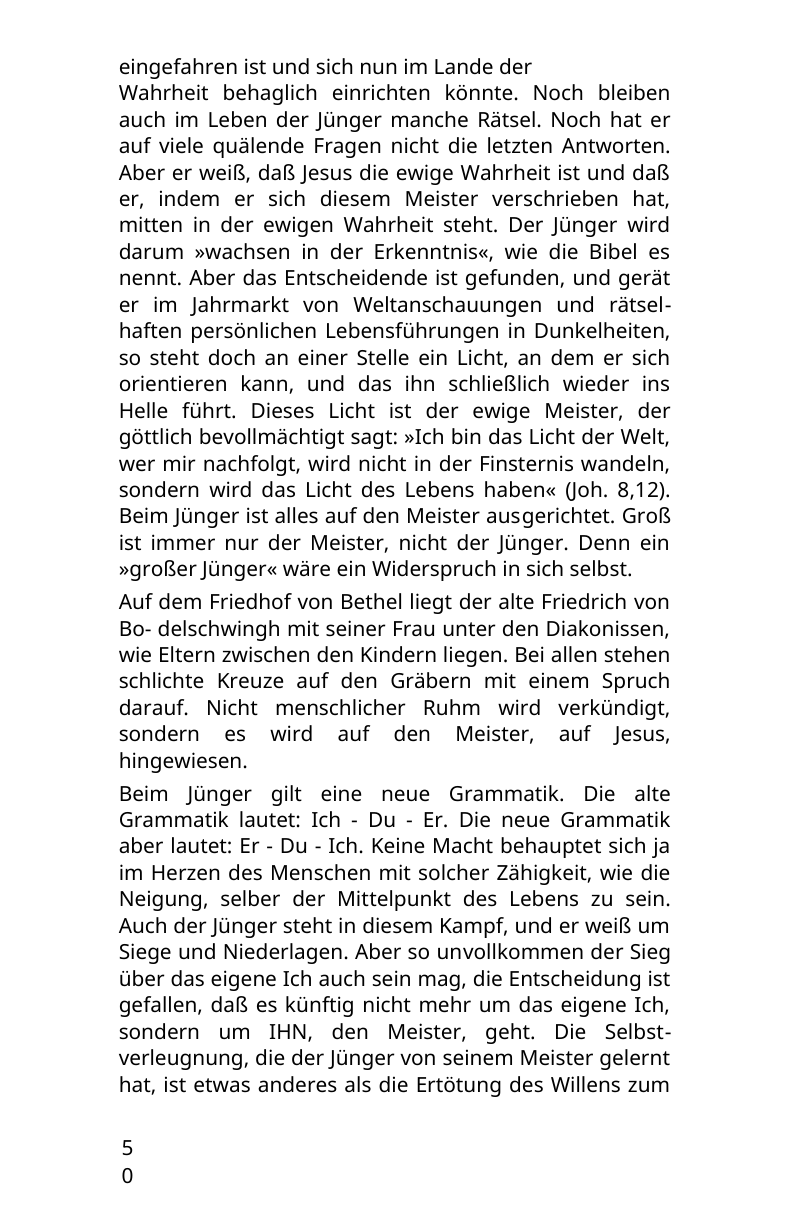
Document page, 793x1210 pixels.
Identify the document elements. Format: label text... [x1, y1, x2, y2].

text Auf dem Friedhof von Bethel liegt der alte Friedrich von Bo- delschwingh mit seiner Frau unter den Diakonissen, wie Eltern zwischen den Kindern liegen. Bei allen stehen schlichte Kreuze auf den Gräbern mit einem Spruch darauf. Nicht menschlicher Ruhm wird verkündigt, sondern es wird auf den Meister, auf Jesus, hingewiesen. [118, 588, 671, 774]
text Wahrheit behaglich einrichten könnte. Noch bleiben auch im Leben der Jünger manche Rätsel. Noch hat er auf viele quälende Fragen nicht die letzten Antworten. Aber er weiß, daß Jesus die ewige Wahrheit ist und daß er, indem er sich diesem Meister verschrieben hat, mitten in der ewigen Wahrheit steht. Der Jünger wird darum »wachsen in der Erkenntnis«, wie die Bibel es nennt. Aber das Entscheidende ist gefunden, und gerät er im Jahrmarkt von Weltanschauungen und rätselhaften persönlichen Lebensführungen in Dunkelheiten, so steht doch an einer Stelle ein Licht, an dem er sich orientieren kann, und das ihn schließlich wieder ins Helle führt. Dieses Licht ist der ewige Meister, der göttlich bevollmächtigt sagt: »Ich bin das Licht der Welt, wer mir nachfolgt, wird nicht in der Finsternis wandeln, sondern wird das Licht des Lebens haben« (Joh. 8,12). Beim Jünger ist alles auf den Meister ausgerichtet. Groß ist immer nur der Meister, nicht der Jünger. Denn ein »großer Jünger« wäre ein Widerspruch in sich selbst. [118, 79, 671, 582]
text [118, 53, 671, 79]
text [118, 780, 671, 1097]
